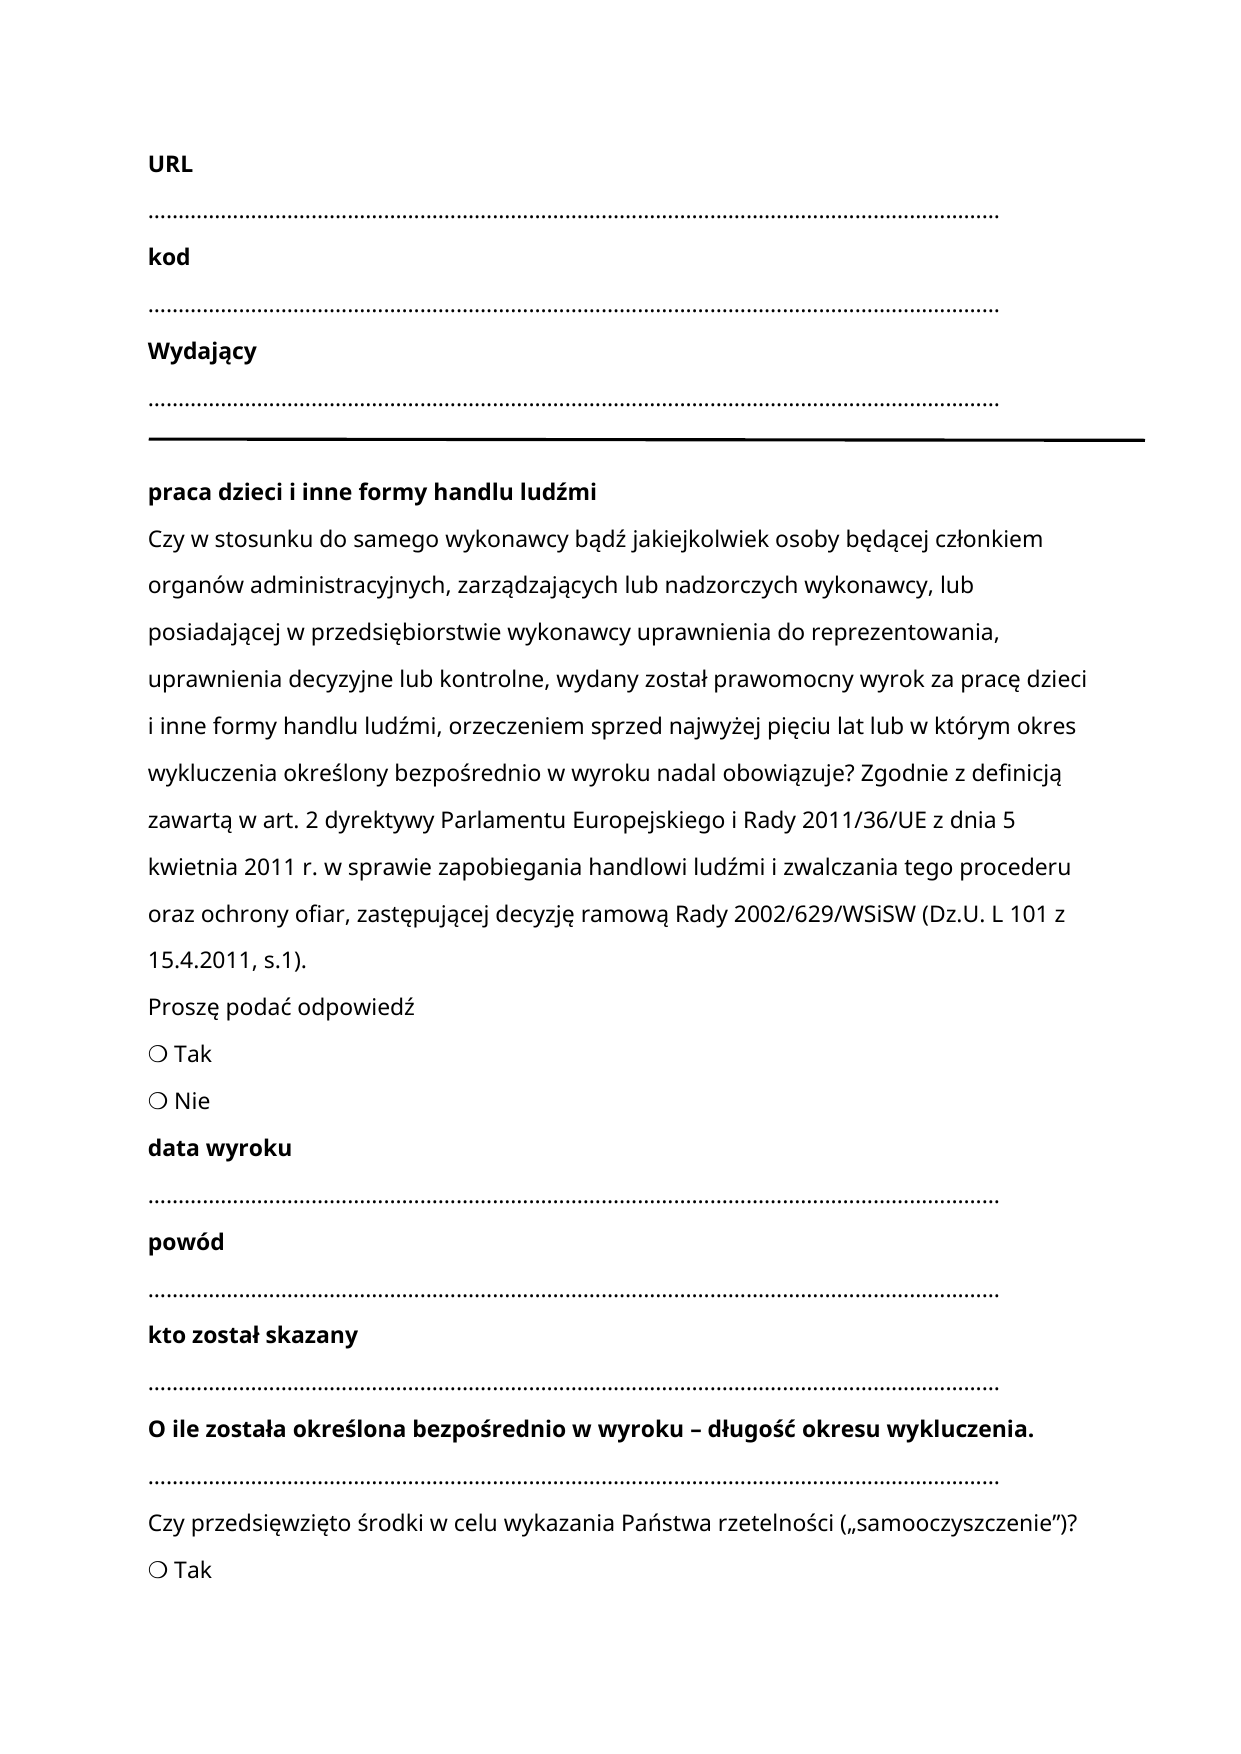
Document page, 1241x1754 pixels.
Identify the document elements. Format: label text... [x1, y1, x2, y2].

text O ile została określona bezpośrednio w wyroku – długość okresu wykluczenia. [148, 1413, 1093, 1444]
text Czy w stosunku do samego wykonawcy bądź jakiejkolwiek osoby będącej członkiem organów administracyjnych, zarządzających lub nadzorczych wykonawcy, lub posiadającej w przedsiębiorstwie wykonawcy uprawnienia do reprezentowania, uprawnienia decyzyjne lub kontrolne, wydany został prawomocny wyrok za pracę dzieci i inne formy handlu ludźmi, orzeczeniem sprzed najwyżej pięciu lat lub w którym okres wykluczenia określony bezpośrednio w wyroku nadal obowiązuje? Zgodnie z definicją zawartą w art. 2 dyrektywy Parlamentu Europejskiego i Rady 2011/36/UE z dnia 5 kwietnia 2011 r. w sprawie zapobiegania handlowi ludźmi i zwalczania tego procederu oraz ochrony ofiar, zastępującej decyzję ramową Rady 2002/629/WSiSW (Dz.U. L 101 z 15.4.2011, s.1). [148, 523, 1093, 976]
text Czy przedsięwzięto środki w celu wykazania Państwa rzetelności („samooczyszczenie”)? [148, 1507, 1093, 1538]
text praca dzieci i inne formy handlu ludźmi [148, 476, 1093, 507]
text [148, 382, 1093, 413]
text URL [148, 148, 1093, 179]
text kto został skazany [148, 1319, 1093, 1351]
text data wyroku [148, 1132, 1093, 1163]
text powód [148, 1226, 1093, 1257]
text Proszę podać odpowiedź [148, 991, 1093, 1023]
text Wydający [148, 335, 1093, 366]
text …………………………………………………………………………………………………………………………… [148, 1366, 1093, 1398]
text kod [148, 241, 1093, 273]
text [148, 288, 1093, 319]
text ❍ Tak [148, 1038, 1093, 1069]
text ❍ Nie [148, 1085, 1093, 1116]
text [148, 194, 1093, 226]
text …………………………………………………………………………………………………………………………… [148, 1273, 1093, 1304]
text ❍ Tak [148, 1554, 1093, 1585]
text …………………………………………………………………………………………………………………………… [148, 1179, 1093, 1210]
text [148, 1460, 1093, 1491]
